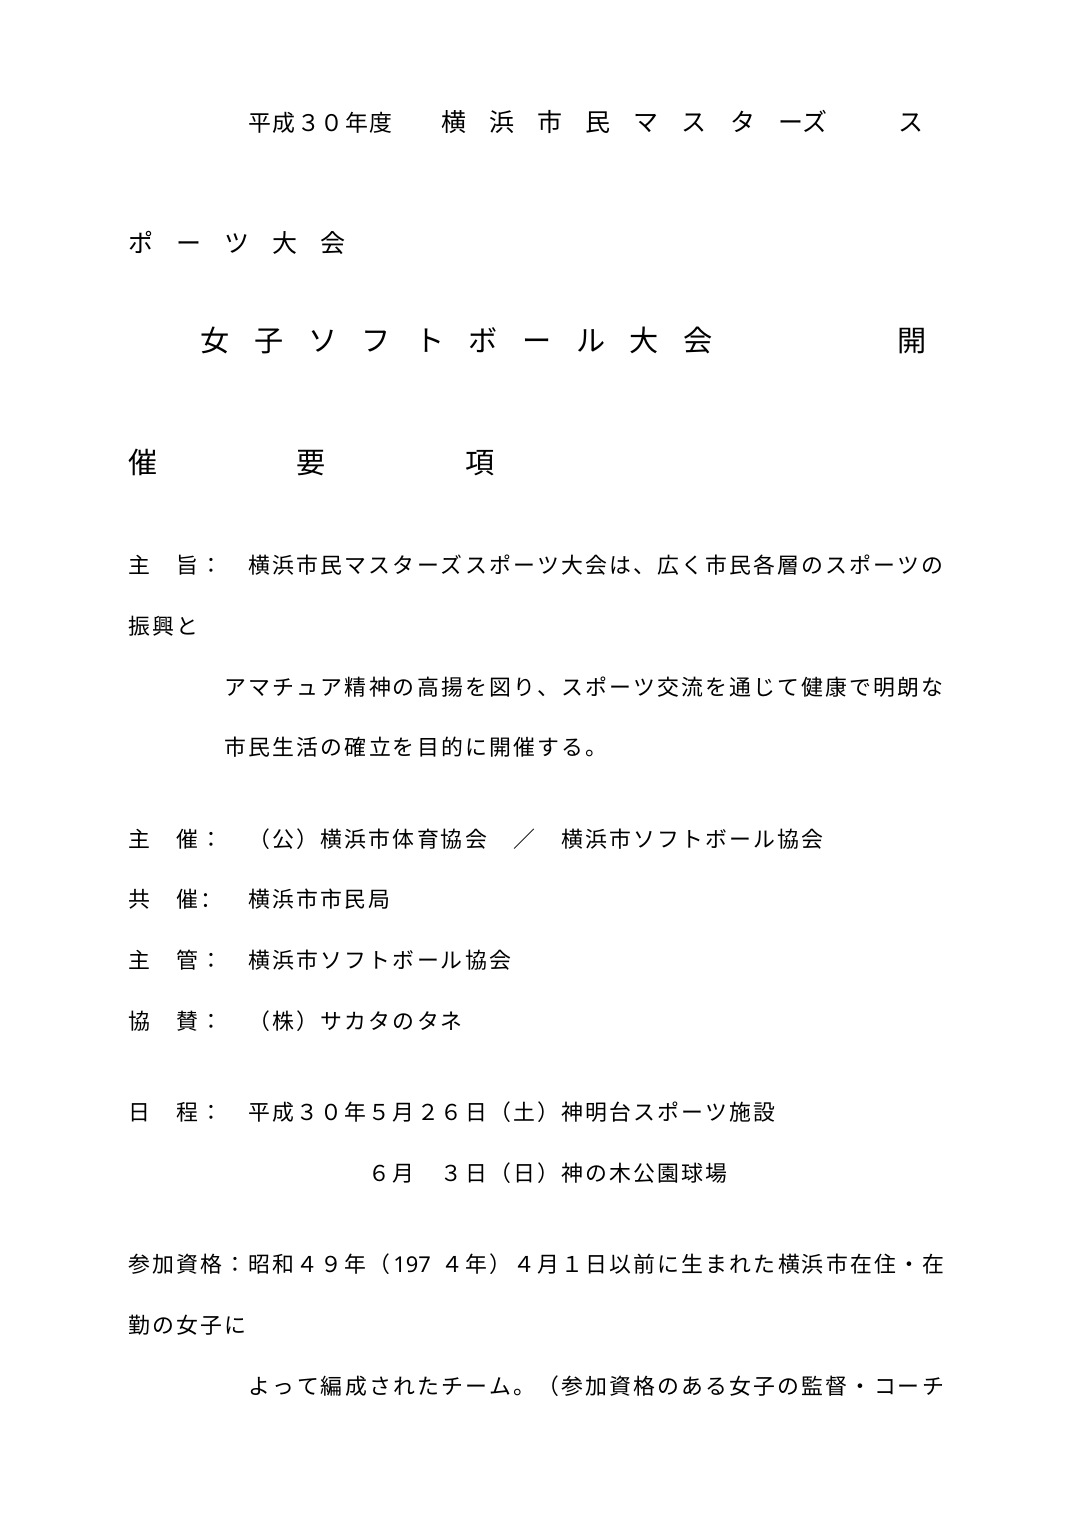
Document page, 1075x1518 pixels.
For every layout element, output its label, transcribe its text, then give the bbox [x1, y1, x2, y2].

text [128, 1354, 946, 1415]
text 参加資格：昭和４９年（197４年）４月１日以前に生まれた横浜市在住・在勤の女子に [128, 1233, 946, 1354]
text 主 管： 横浜市ソフトボール協会 [128, 929, 946, 989]
text ６月 ３日（日）神の木公園球場 [128, 1142, 946, 1202]
text 市民生活の確立を目的に開催する。 [128, 716, 946, 777]
text 女子ソフトボール大会 開 催 要 項 [128, 308, 946, 491]
text 共 催： 横浜市市民局 [128, 868, 946, 929]
text 主 旨： 横浜市民マスターズスポーツ大会は、広く市民各層のスポーツの振興と [128, 533, 946, 655]
text 日 程： 平成３０年５月２６日（土）神明台スポーツ施設 [128, 1081, 946, 1142]
text 協 賛： （株）サカタのタネ [128, 989, 946, 1050]
text 平成３０年度 横浜市民マスターズ スポーツ大会 [128, 90, 946, 272]
text アマチュア精神の高揚を図り、スポーツ交流を通じて健康で明朗な [128, 655, 946, 716]
text 主 催： （公）横浜市体育協会 ／ 横浜市ソフトボール協会 [128, 807, 946, 868]
